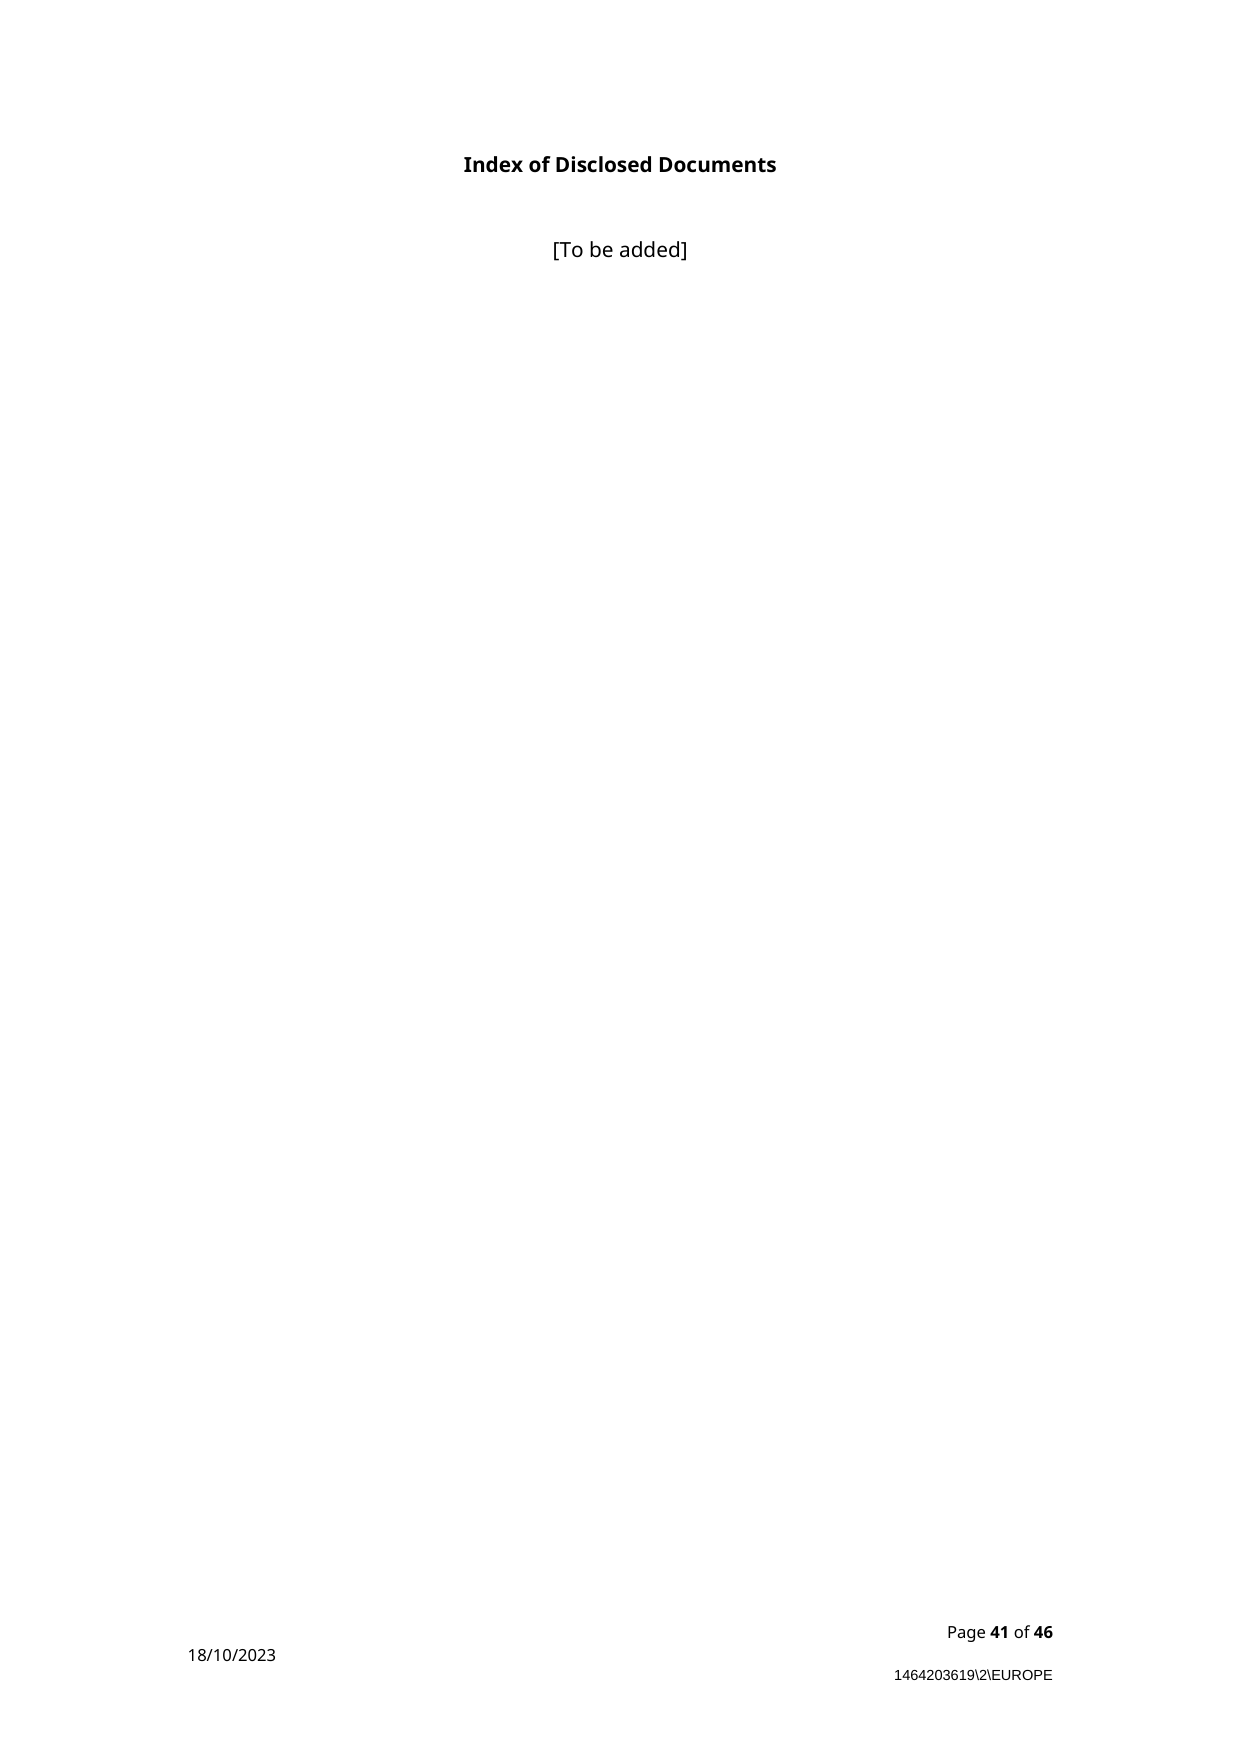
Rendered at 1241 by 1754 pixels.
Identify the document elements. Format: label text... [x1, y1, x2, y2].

text [To be added] [187, 235, 1053, 264]
text Index of Disclosed Documents [187, 150, 1053, 178]
